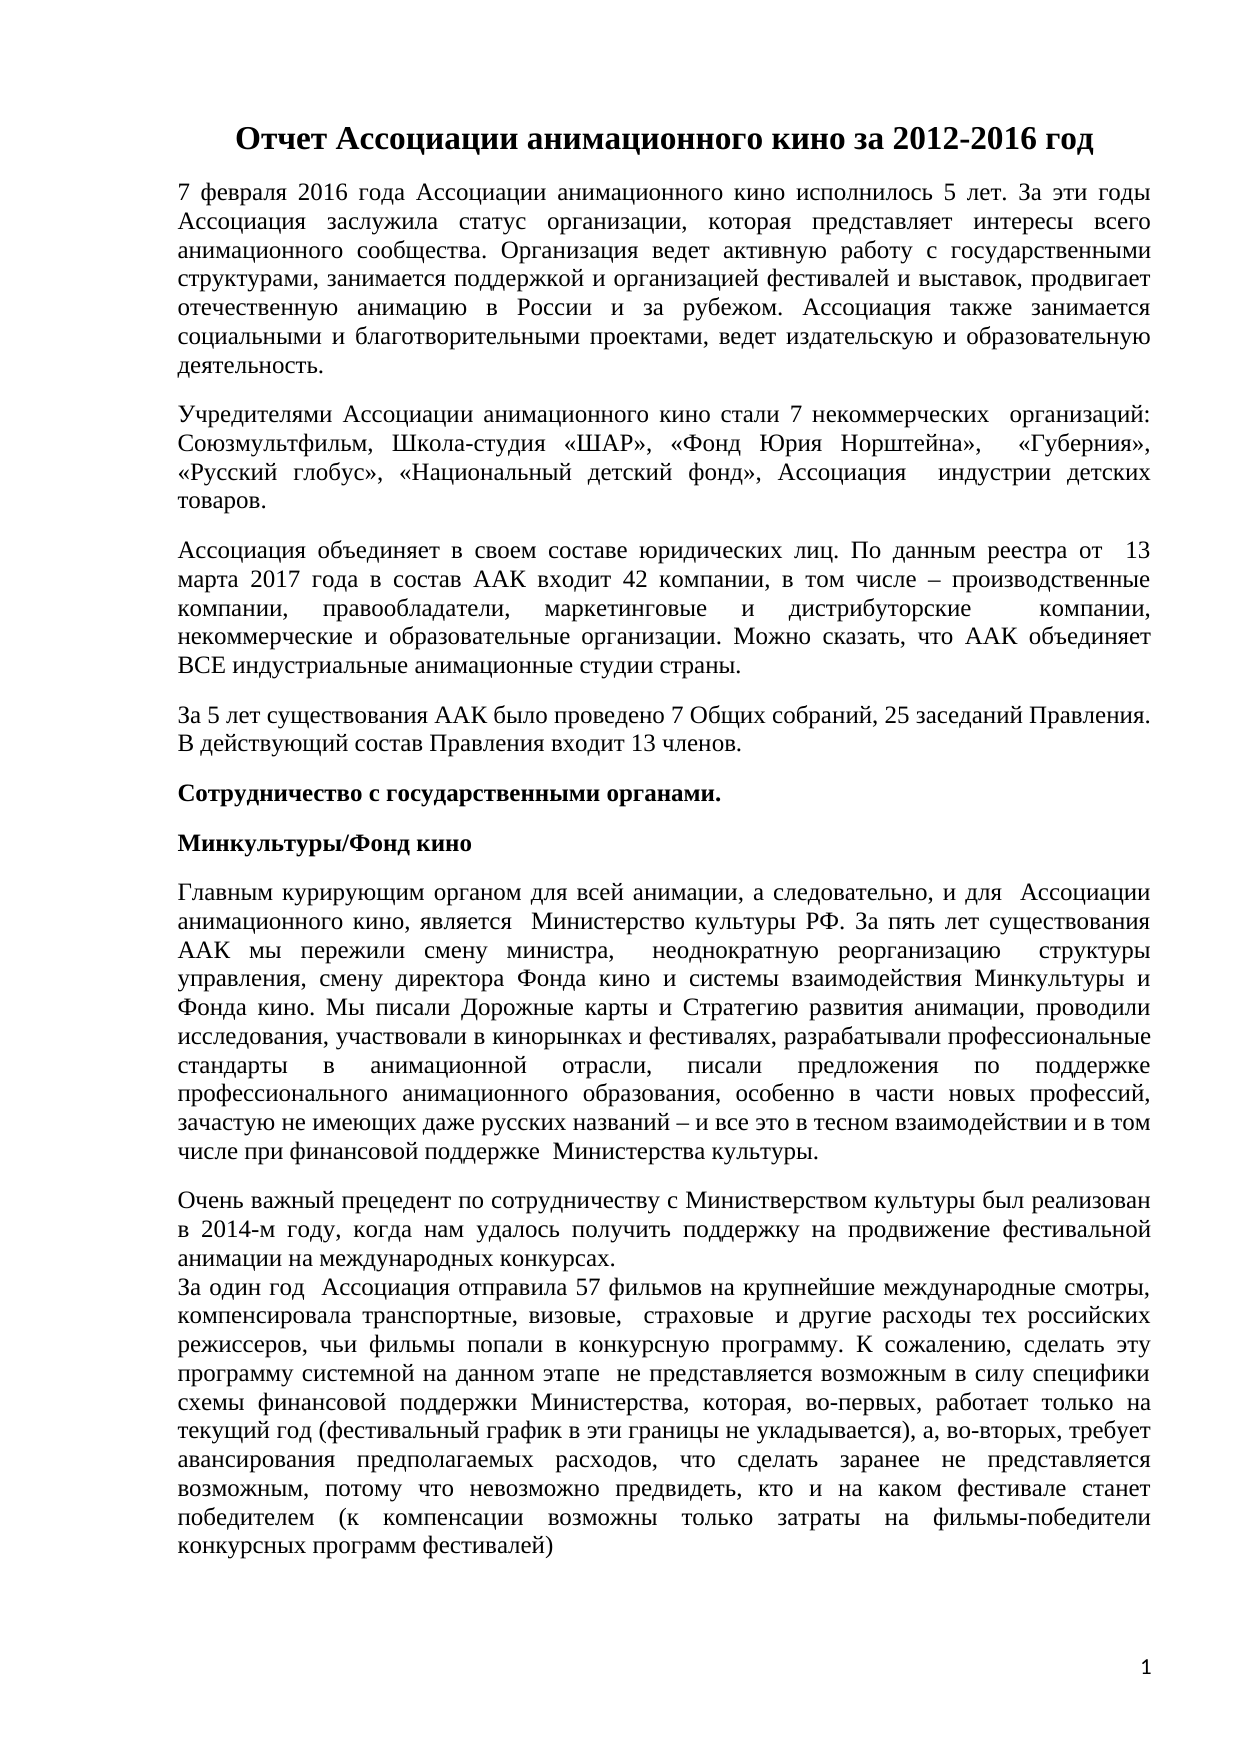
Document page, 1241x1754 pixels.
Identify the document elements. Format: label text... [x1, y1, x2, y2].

text 7 февраля 2016 года Ассоциации анимационного кино исполнилось 5 лет. За эти годы Ассоциация заслужила статус организации, которая представляет интересы всего анимационного сообщества. Организация ведет активную работу с государственными структурами, занимается поддержкой и организацией фестивалей и выставок, продвигает отечественную анимацию в России и за рубежом. Ассоциация также занимается социальными и благотворительными проектами, ведет издательскую и образовательную деятельность. [177, 177, 1152, 378]
text За 5 лет существования ААК было проведено 7 Общих собраний, 25 заседаний Правления. В действующий состав Правления входит 13 членов. [177, 700, 1152, 757]
text Главным курирующим органом для всей анимации, а следовательно, и для Ассоциации анимационного кино, является Министерство культуры РФ. За пять лет существования ААК мы пережили смену министра, неоднократную реорганизацию структуры управления, смену директора Фонда кино и системы взаимодействия Минкультуры и Фонда кино. Мы писали Дорожные карты и Стратегию развития анимации, проводили исследования, участвовали в кинорынках и фестивалях, разрабатывали профессиональные стандарты в анимационной отрасли, писали предложения по поддержке профессионального анимационного образования, особенно в части новых профессий, зачастую не имеющих даже русских названий – и все это в тесном взаимодействии и в том числе при финансовой поддержке Министерства культуры. [177, 877, 1152, 1165]
text Отчет Ассоциации анимационного кино за 2012-2016 год [177, 118, 1152, 156]
text Очень важный прецедент по сотрудничеству с Министверством культуры был реализован в 2014-м году, когда нам удалось получить поддержку на продвижение фестивальной анимации на международных конкурсах. [177, 1186, 1152, 1272]
text Минкультуры/Фонд кино [177, 828, 1152, 856]
text За один год Ассоциация отправила 57 фильмов на крупнейшие международные смотры, компенсировала транспортные, визовые, страховые и другие расходы тех российских режиссеров, чьи фильмы попали в конкурсную программу. К сожалению, сделать эту программу системной на данном этапе не представляется возможным в силу специфики схемы финансовой поддержки Министерства, которая, во-первых, работает только на текущий год (фестивальный график в эти границы не укладывается), а, во-вторых, требует авансирования предполагаемых расходов, что сделать заранее не представляется возможным, потому что невозможно предвидеть, кто и на каком фестивале станет победителем (к компенсации возможны только затраты на фильмы-победители конкурсных программ фестивалей) [177, 1272, 1152, 1559]
text Ассоциация объединяет в своем составе юридических лиц. По данным реестра от 13 марта 2017 года в состав ААК входит 42 компании, в том числе – производственные компании, правообладатели, маркетинговые и дистрибуторские компании, некоммерческие и образовательные организации. Можно сказать, что ААК объединяет ВСЕ индустриальные анимационные студии страны. [177, 535, 1152, 679]
text Сотрудничество с государственными органами. [177, 778, 1152, 807]
text Учредителями Ассоциации анимационного кино стали 7 некоммерческих организаций: Союзмультфильм, Школа-студия «ШАР», «Фонд Юрия Норштейна», «Губерния», «Русский глобус», «Национальный детский фонд», Ассоциация индустрии детских товаров. [177, 399, 1152, 514]
